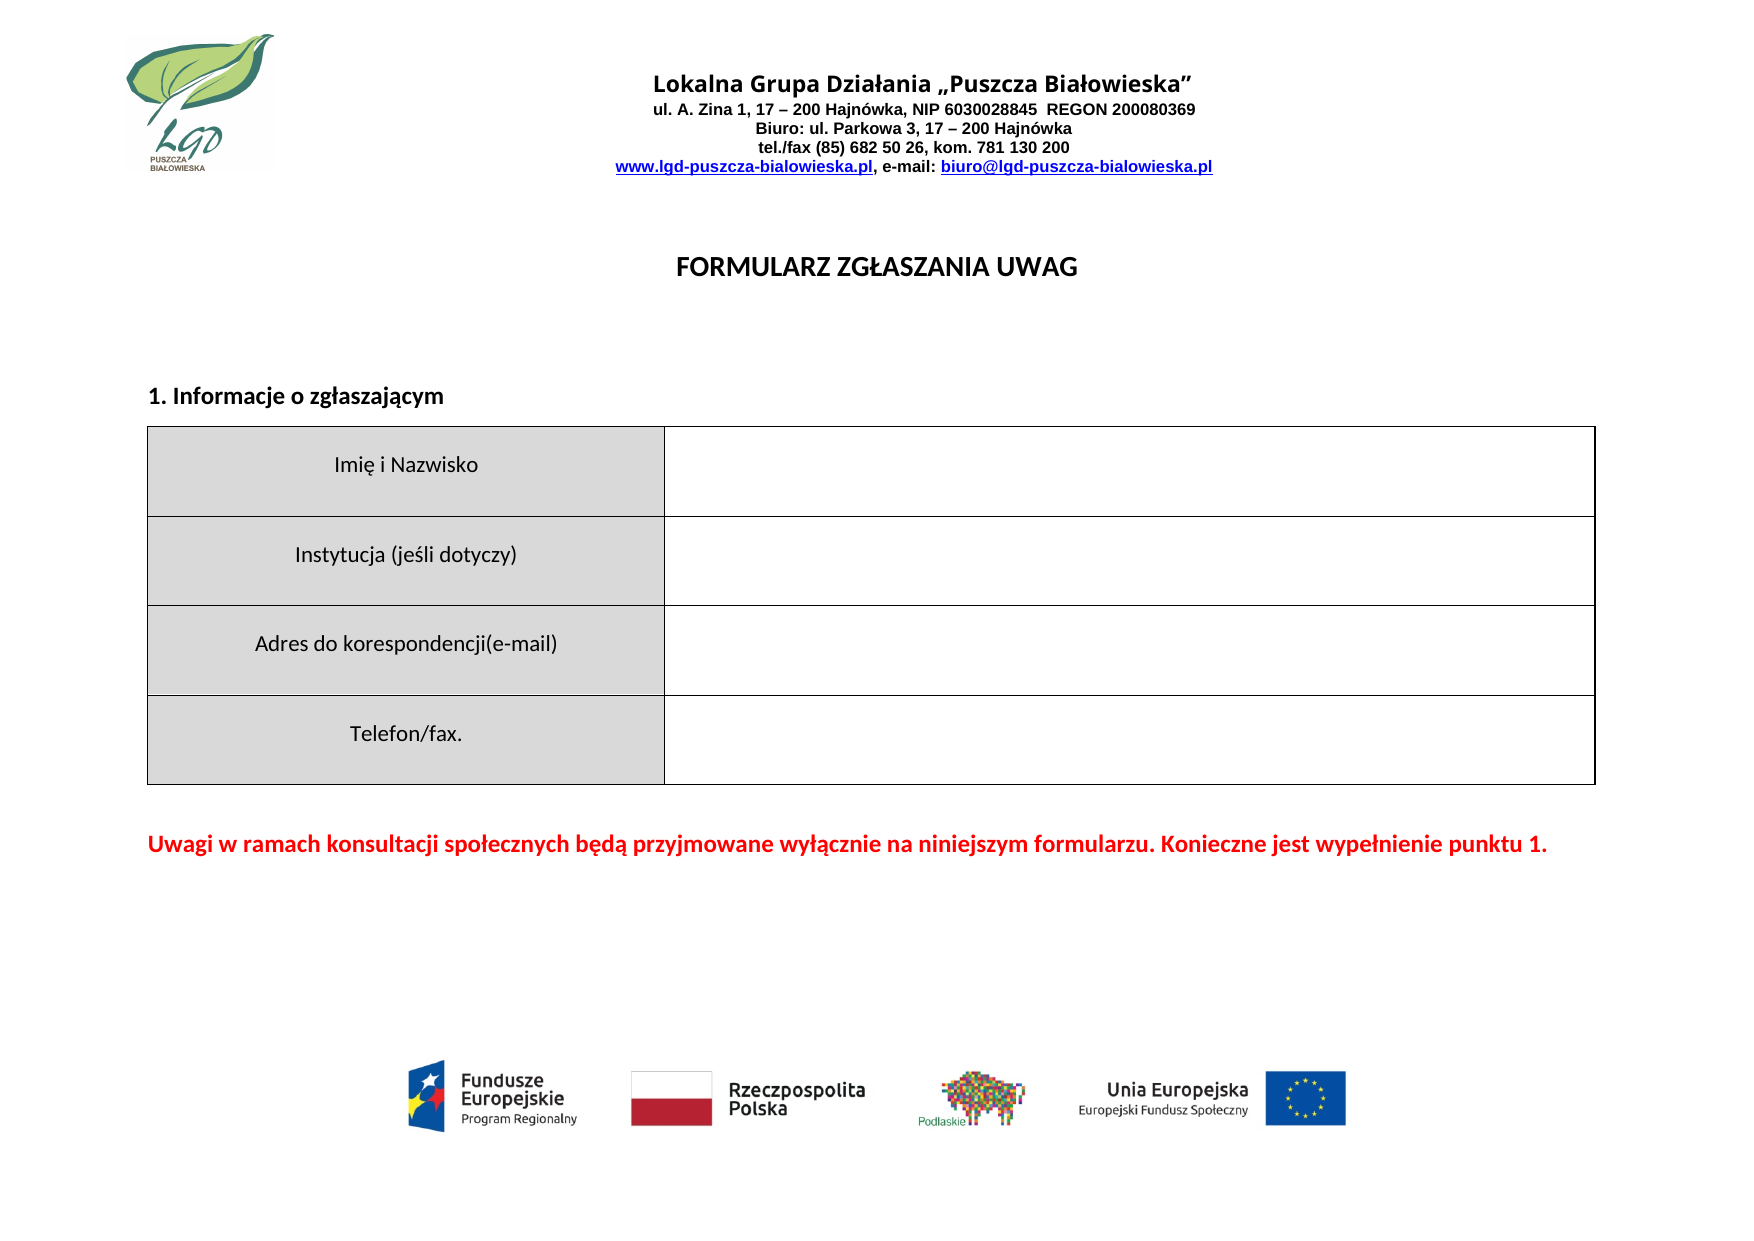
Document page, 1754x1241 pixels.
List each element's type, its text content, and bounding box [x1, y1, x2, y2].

table_header Imię i Nazwisko [148, 427, 664, 516]
table_cell Telefon/fax. [148, 696, 664, 784]
text Uwagi w ramach konsultacji społecznych będą przyjmowane wyłącznie na niniejszym formularzu. Konieczne jest wypełnienie punktu 1. [148, 828, 1606, 859]
table_cell Adres do korespondencji(e-mail) [148, 606, 664, 694]
table_cell [665, 696, 1594, 784]
text FORMULARZ ZGŁASZANIA UWAG [148, 248, 1606, 284]
picture [126, 34, 275, 171]
table_header [665, 427, 1594, 516]
table_cell [665, 517, 1594, 605]
table_cell [665, 606, 1594, 694]
text 1. Informacje o zgłaszającym [148, 380, 1606, 411]
table_cell Instytucja (jeśli dotyczy) [148, 517, 664, 605]
picture [404, 1054, 1350, 1138]
